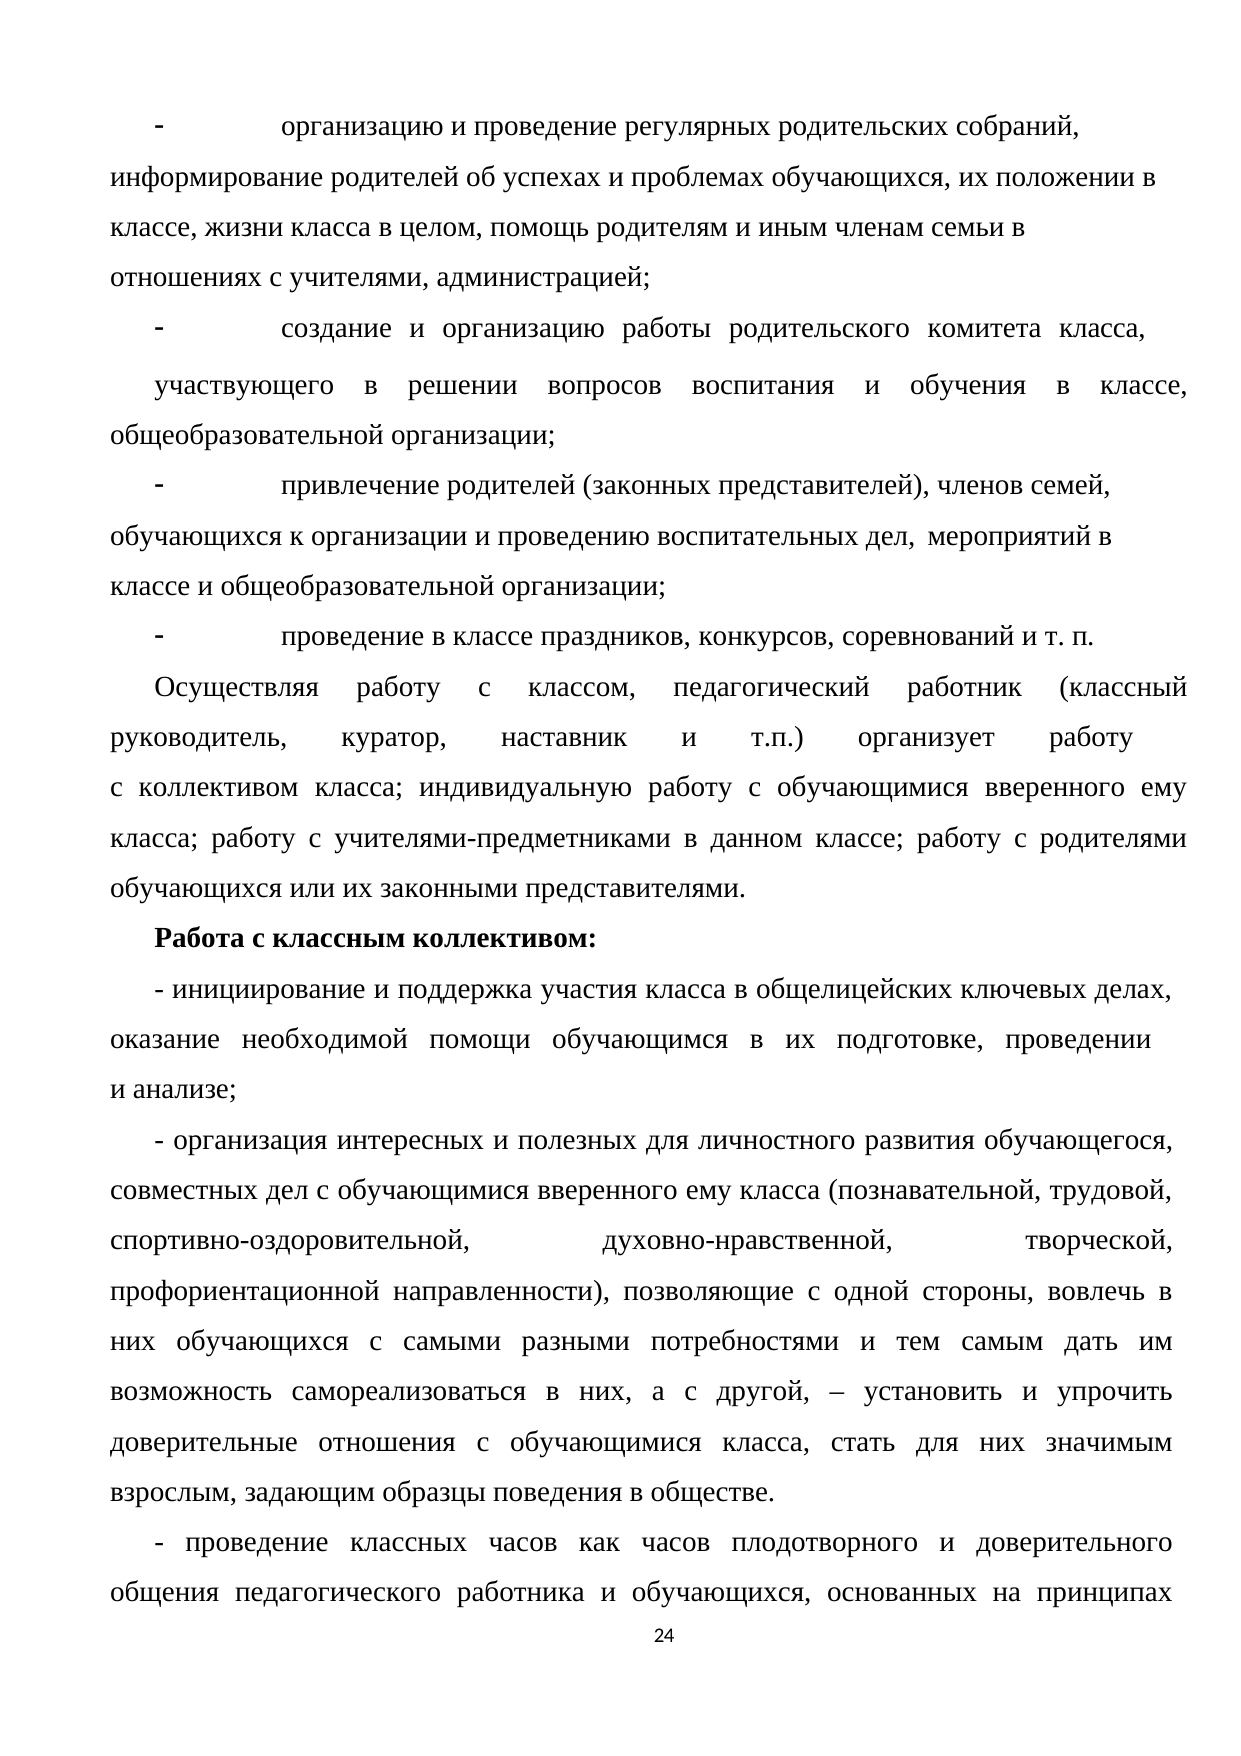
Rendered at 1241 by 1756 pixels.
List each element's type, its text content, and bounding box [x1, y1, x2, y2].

list проведение в классе праздников, конкурсов, соревнований и т. п. [110, 618, 1188, 652]
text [110, 1524, 1174, 1608]
text - организация интересных и полезных для личностного развития обучающегося, совместных дел с обучающимися вверенного ему класса (познавательной, трудовой, спортивно-оздоровительной, духовно-нравственной, творческой, профориентационной направленности), позволяющие с одной стороны, вовлечь в них обучающихся с самыми разными потребностями и тем самым дать им возможность самореализоваться в них, а с другой, – установить и упрочить доверительные отношения с обучающимися класса, стать для них значимым взрослым, задающим образцы поведения в обществе. [110, 1122, 1174, 1507]
text - инициирование и поддержка участия класса в общелицейских ключевых делах, оказание необходимой помощи обучающимся в их подготовке, проведении и анализе; [110, 971, 1174, 1105]
list организацию и проведение регулярных родительских собраний, информирование родителей об успехах и проблемах обучающихся, их положении в классе, жизни класса в целом, помощь родителям и иным членам семьи в отношениях с учителями, администрацией; [110, 108, 1159, 293]
text Осуществляя работу с классом, педагогический работник (классный руководитель, куратор, наставник и т.п.) организует работу с коллективом класса; индивидуальную работу с обучающимися вверенного ему класса; работу с учителями-предметниками в данном классе; работу с родителями обучающихся или их законными представителями. [110, 669, 1188, 904]
text Работа с классным коллективом: [110, 921, 1174, 954]
list создание и организацию работы родительского комитета класса, [110, 310, 1159, 343]
list привлечение родителей (законных представителей), членов семей, обучающихся к организации и проведению воспитательных дел, мероприятий в классе и общеобразовательной организации; [110, 467, 1188, 602]
text участвующего в решении вопросов воспитания и обучения в классе, общеобразовательной организации; [110, 367, 1188, 451]
